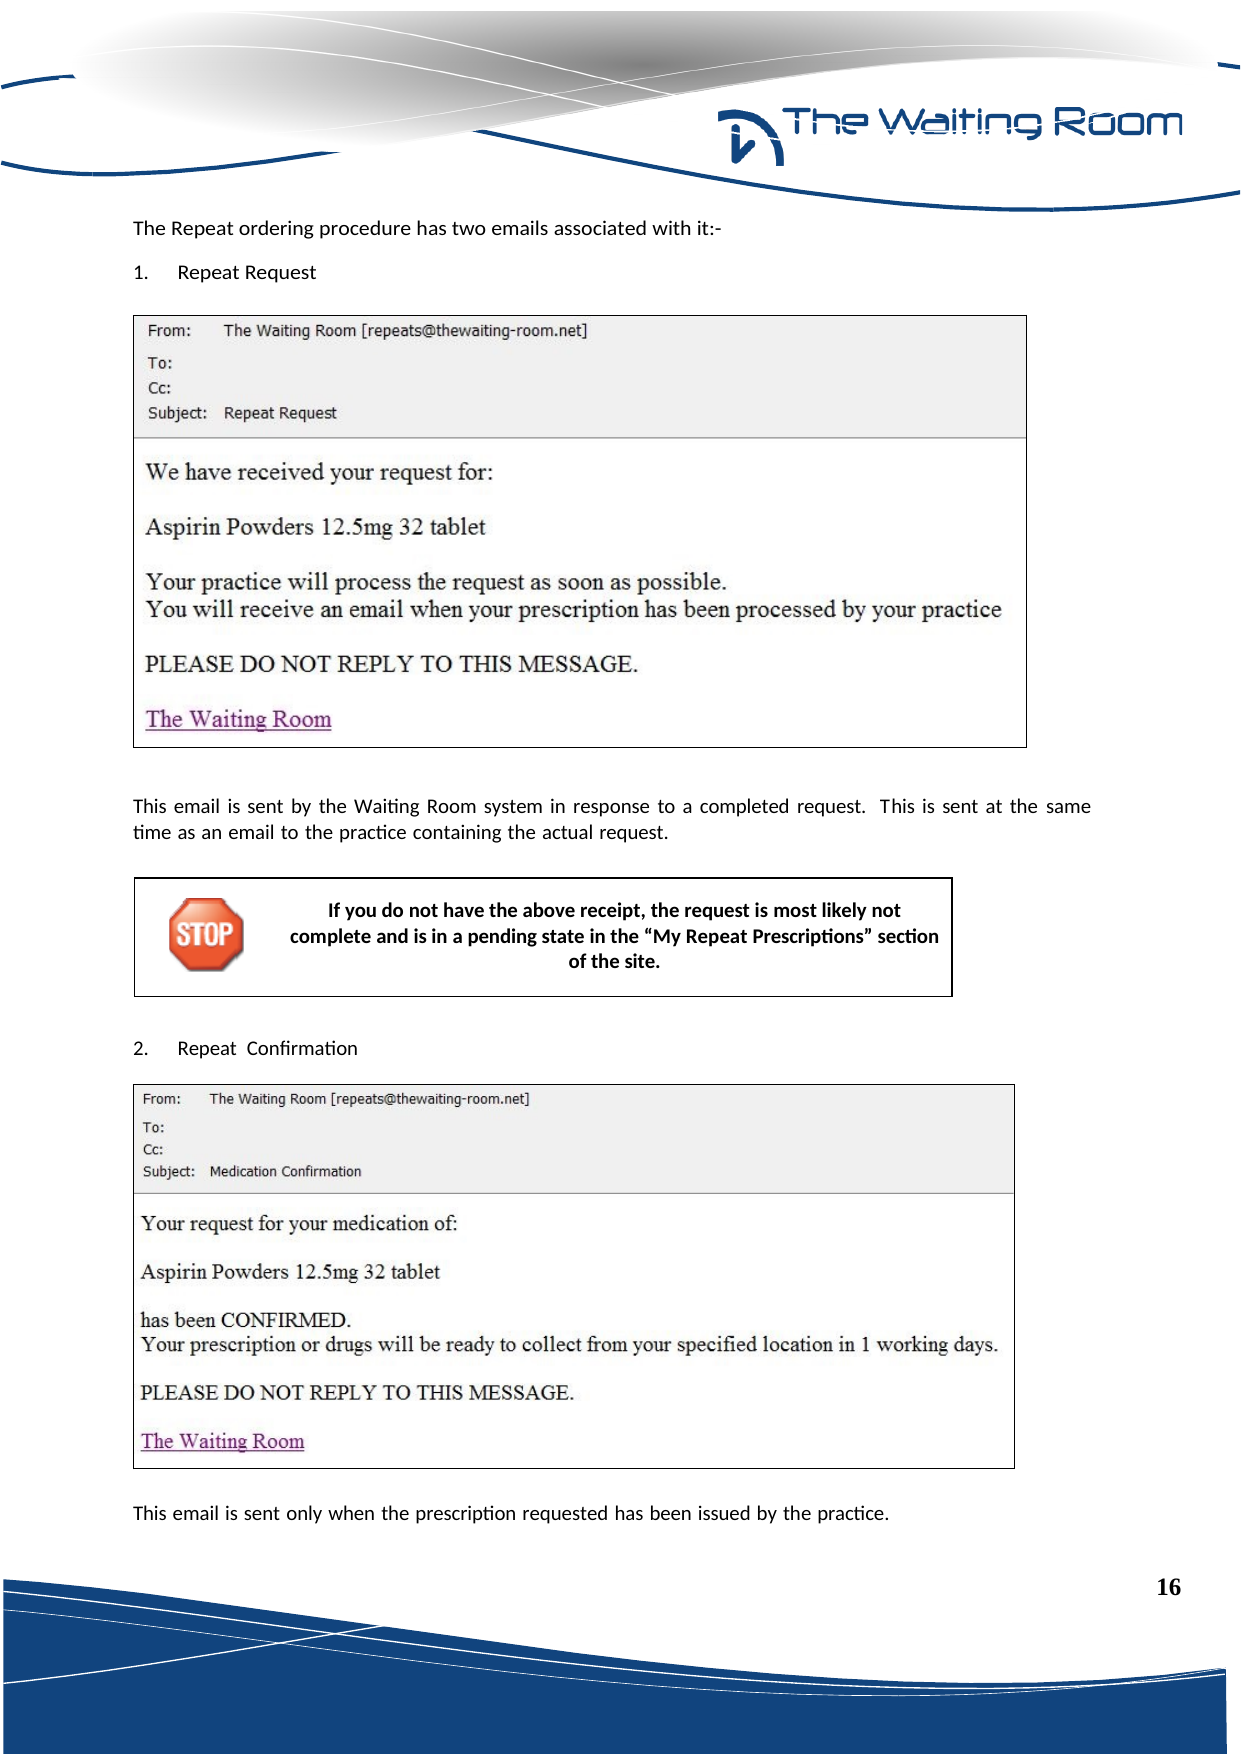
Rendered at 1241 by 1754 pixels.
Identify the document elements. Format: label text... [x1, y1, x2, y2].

text This email is sent by the Waiting Room system in response to a completed request. This is sent at the same time as an email to the practice containing the actual request. [133, 793, 1092, 844]
picture [56, 11, 1220, 166]
list Repeat Confirmation [133, 1036, 1181, 1061]
list Repeat Request [133, 259, 1181, 284]
picture [134, 1085, 1014, 1468]
picture [134, 316, 1026, 747]
text The Repeat ordering procedure has two emails associated with it:- [133, 215, 1181, 240]
text This email is sent only when the prescription requested has been issued by the practice. [133, 1500, 1181, 1526]
picture [169, 898, 244, 972]
